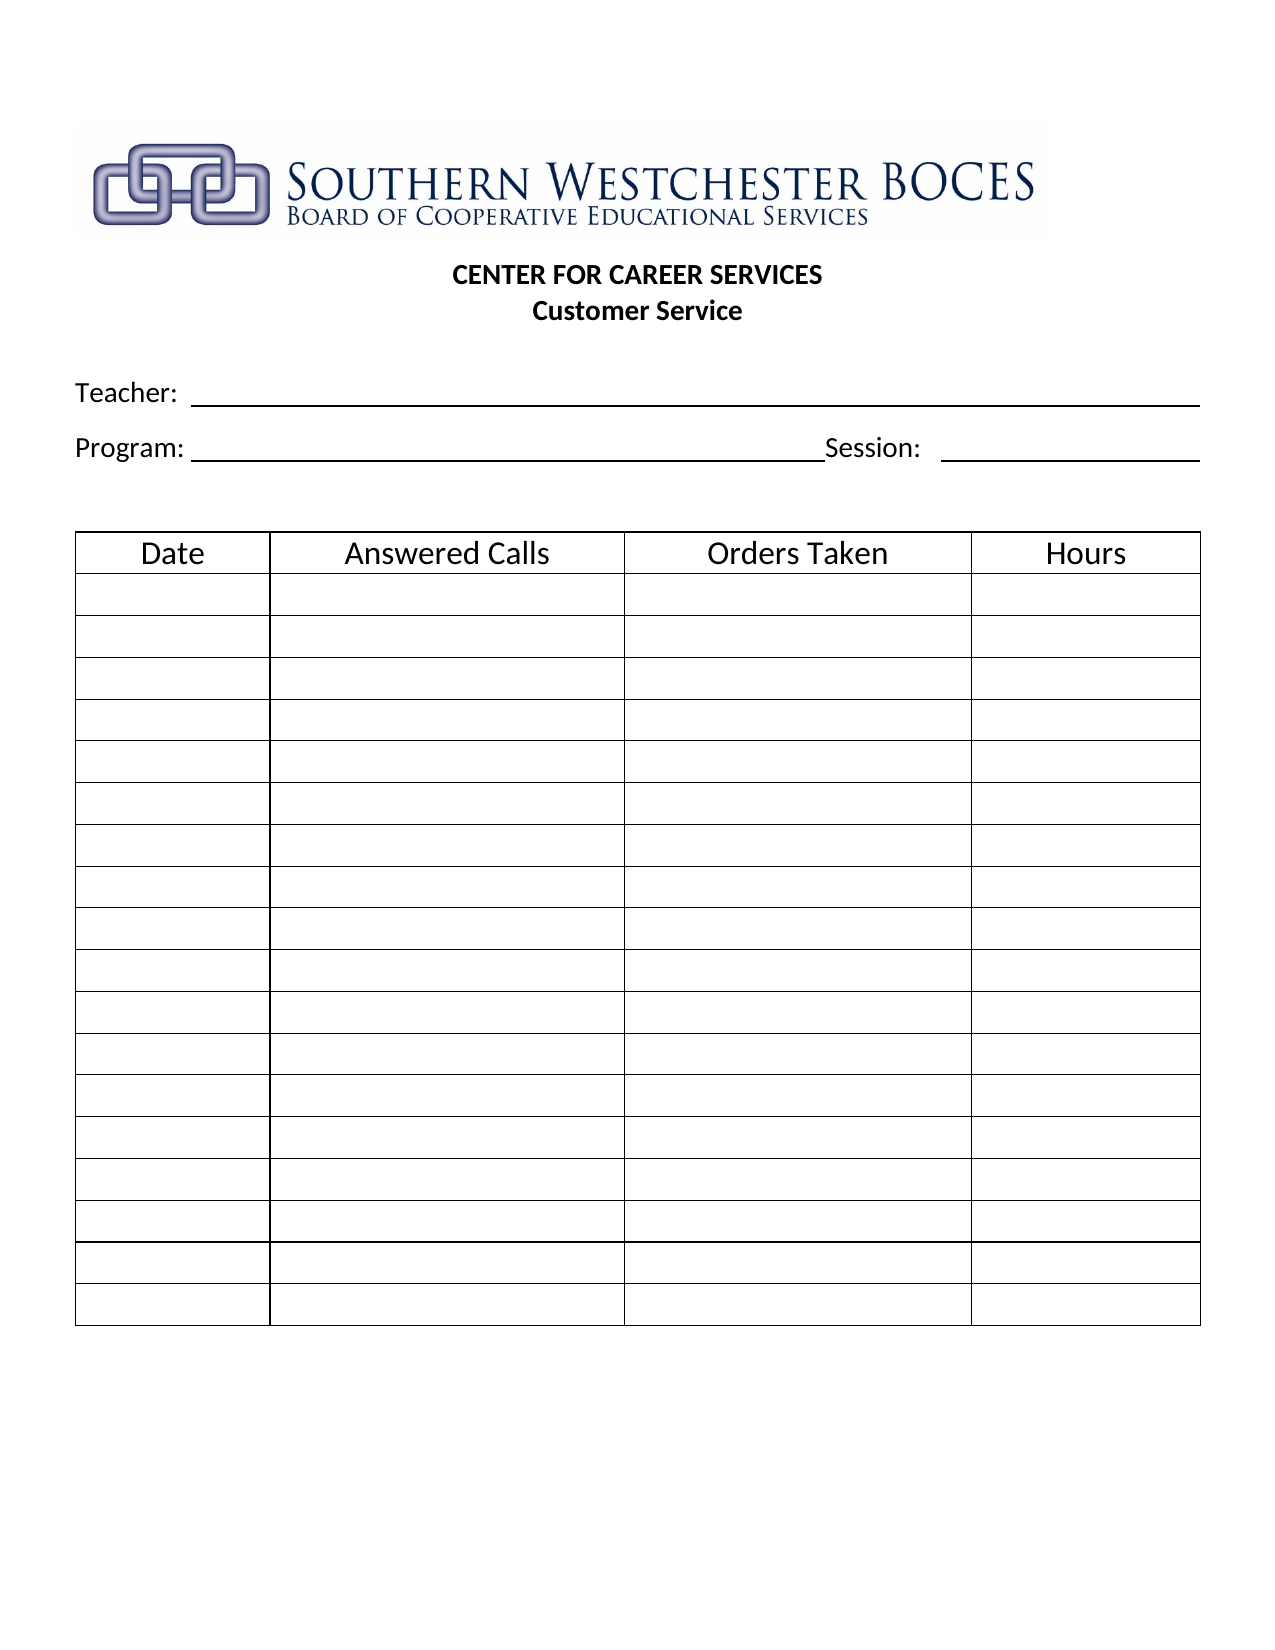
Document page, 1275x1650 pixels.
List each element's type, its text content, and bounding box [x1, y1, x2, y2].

table_cell [271, 1117, 624, 1158]
text Teacher: [75, 374, 1200, 410]
table_cell [625, 741, 971, 782]
table_cell [271, 616, 624, 657]
table_cell [625, 950, 971, 991]
table_cell [625, 1034, 971, 1074]
table_cell [76, 867, 269, 907]
table_cell [76, 1243, 269, 1283]
table_cell [76, 783, 269, 824]
text Program: Session: [75, 429, 1200, 465]
text Customer Service [75, 292, 1200, 327]
table_cell [271, 658, 624, 698]
table_header Hours [972, 533, 1200, 573]
table_cell [972, 950, 1200, 991]
table_cell [76, 825, 269, 866]
picture [75, 121, 1050, 238]
table_cell [972, 700, 1200, 740]
table_cell [76, 1075, 269, 1116]
table_cell [271, 867, 624, 907]
table_cell [271, 700, 624, 740]
table_cell [271, 574, 624, 615]
table_cell [625, 1243, 971, 1283]
table_cell [271, 741, 624, 782]
table_cell [625, 1117, 971, 1158]
table_cell [972, 1159, 1200, 1200]
table_cell [76, 1117, 269, 1158]
table_cell [972, 1075, 1200, 1116]
table_header Orders Taken [625, 533, 971, 573]
table_cell [972, 783, 1200, 824]
table_cell [972, 1201, 1200, 1241]
table_cell [76, 1034, 269, 1074]
table_cell [271, 825, 624, 866]
table_cell [76, 1201, 269, 1241]
table_header Date [76, 533, 269, 573]
table_cell [271, 950, 624, 991]
table_cell [625, 1075, 971, 1116]
table_cell [625, 1284, 971, 1325]
table_cell [625, 700, 971, 740]
table_cell [271, 783, 624, 824]
table_cell [972, 1284, 1200, 1325]
table_cell [972, 616, 1200, 657]
table_cell [972, 825, 1200, 866]
table_cell [271, 992, 624, 1033]
table_header Answered Calls [271, 533, 624, 573]
table_cell [271, 1075, 624, 1116]
table_cell [625, 867, 971, 907]
table_cell [625, 992, 971, 1033]
table_cell [76, 658, 269, 698]
table_cell [972, 658, 1200, 698]
text CENTER FOR CAREER SERVICES [75, 256, 1200, 292]
table_cell [76, 950, 269, 991]
table_cell [625, 574, 971, 615]
table_cell [76, 741, 269, 782]
table_cell [271, 1243, 624, 1283]
table_cell [972, 1243, 1200, 1283]
table_cell [271, 1034, 624, 1074]
table_cell [76, 1284, 269, 1325]
table_cell [76, 908, 269, 949]
table_cell [76, 616, 269, 657]
table_cell [271, 1284, 624, 1325]
table_cell [625, 658, 971, 698]
table_cell [972, 867, 1200, 907]
table_cell [972, 992, 1200, 1033]
table_cell [76, 992, 269, 1033]
table_cell [972, 1034, 1200, 1074]
table_cell [625, 783, 971, 824]
table_cell [271, 908, 624, 949]
table_cell [625, 1159, 971, 1200]
table_cell [76, 574, 269, 615]
table_cell [76, 700, 269, 740]
table_cell [271, 1201, 624, 1241]
table_cell [625, 1201, 971, 1241]
table_cell [972, 1117, 1200, 1158]
table_cell [625, 908, 971, 949]
table_cell [972, 574, 1200, 615]
table_cell [972, 908, 1200, 949]
table_cell [972, 741, 1200, 782]
table_cell [76, 1159, 269, 1200]
table_cell [625, 616, 971, 657]
table_cell [271, 1159, 624, 1200]
table_cell [625, 825, 971, 866]
